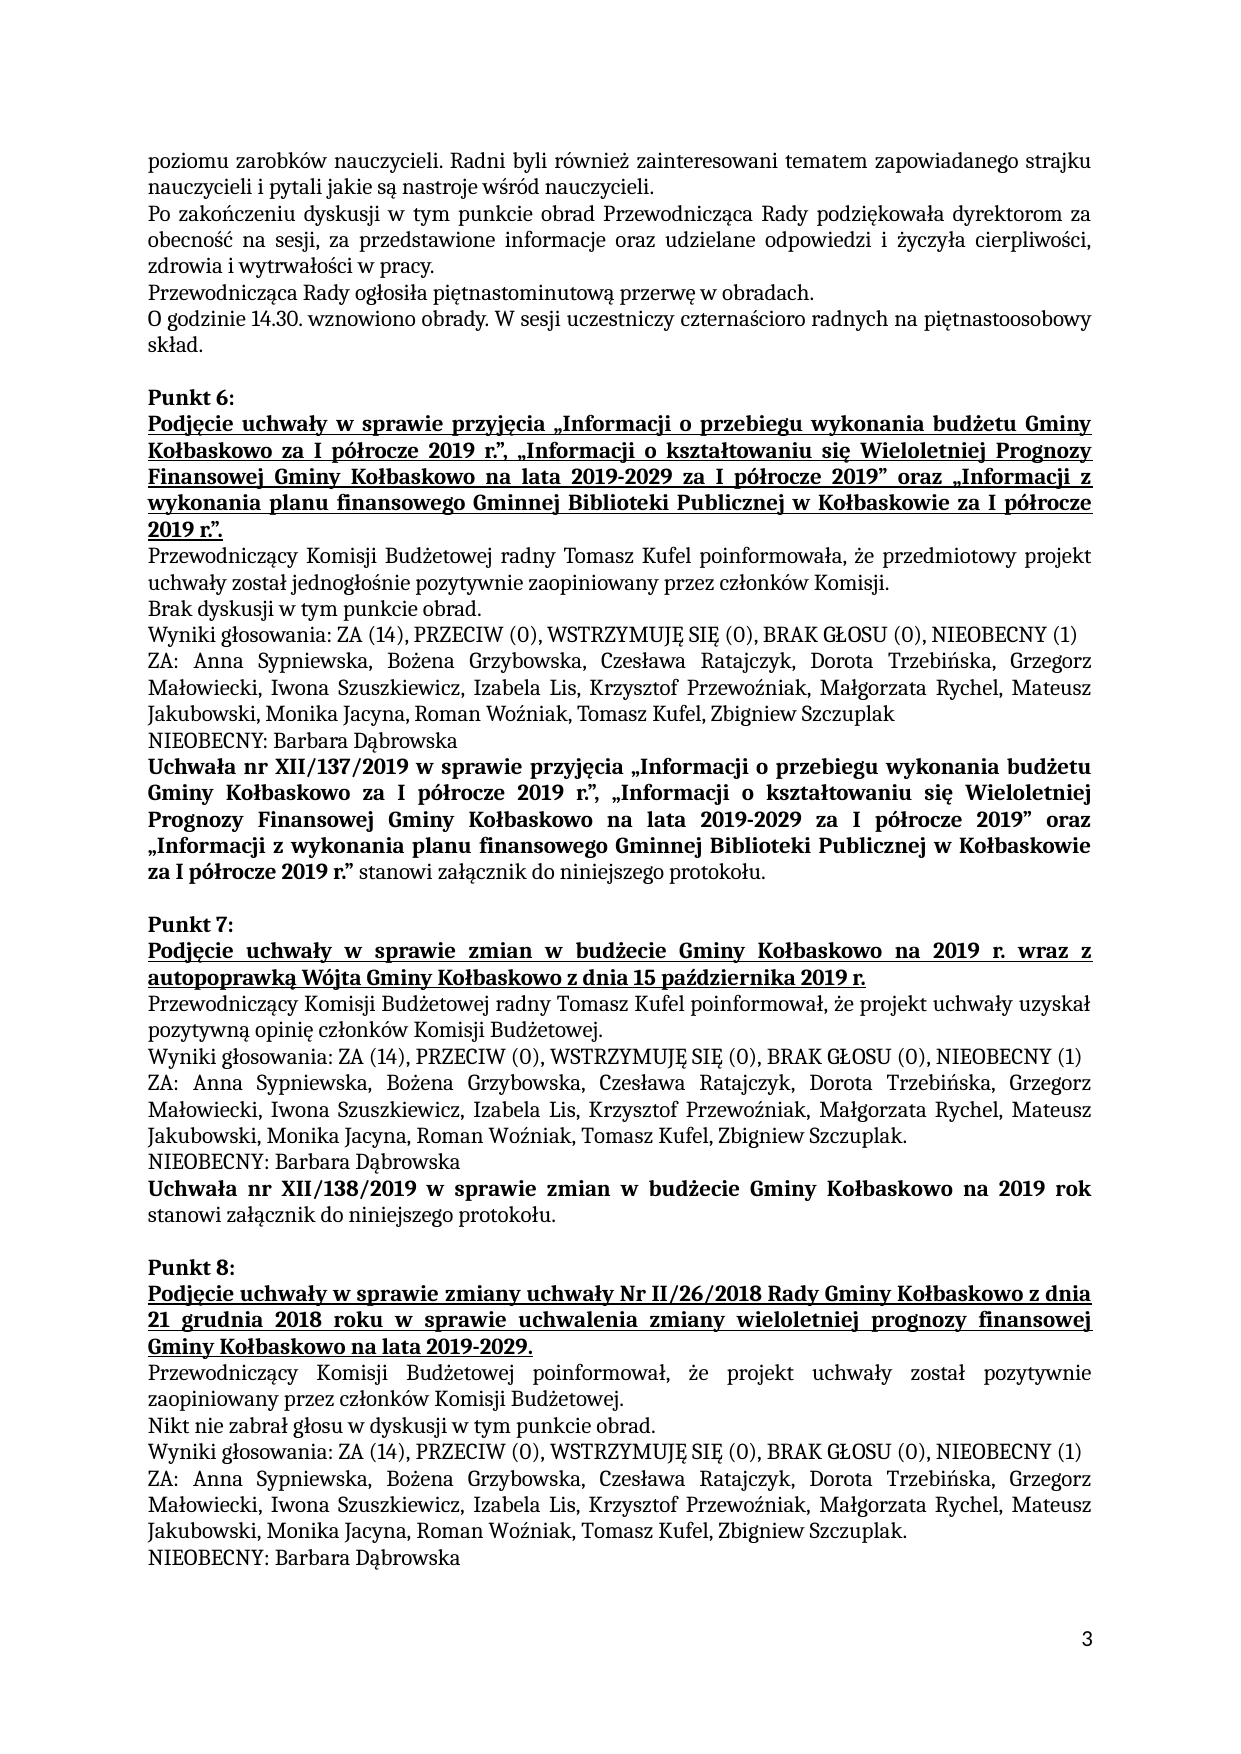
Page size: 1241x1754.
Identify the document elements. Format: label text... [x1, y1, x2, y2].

text Przewodniczący Komisji Budżetowej radny Tomasz Kufel poinformował, że projekt uchwały uzyskał pozytywną opinię członków Komisji Budżetowej. [148, 991, 1093, 1044]
text ZA: Anna Sypniewska, Bożena Grzybowska, Czesława Ratajczyk, Dorota Trzebińska, Grzegorz Małowiecki, Iwona Szuszkiewicz, Izabela Lis, Krzysztof Przewoźniak, Małgorzata Rychel, Mateusz Jakubowski, Monika Jacyna, Roman Woźniak, Tomasz Kufel, Zbigniew Szczuplak [148, 648, 1093, 727]
text ZA: Anna Sypniewska, Bożena Grzybowska, Czesława Ratajczyk, Dorota Trzebińska, Grzegorz Małowiecki, Iwona Szuszkiewicz, Izabela Lis, Krzysztof Przewoźniak, Małgorzata Rychel, Mateusz Jakubowski, Monika Jacyna, Roman Woźniak, Tomasz Kufel, Zbigniew Szczuplak. [148, 1070, 1093, 1149]
text Wyniki głosowania: ZA (14), PRZECIW (0), WSTRZYMUJĘ SIĘ (0), BRAK GŁOSU (0), NIEOBECNY (1) [148, 1439, 1093, 1465]
text NIEOBECNY: Barbara Dąbrowska [148, 1544, 1093, 1571]
text Podjęcie uchwały w sprawie zmian w budżecie Gminy Kołbaskowo na 2019 r. wraz z autopoprawką Wójta Gminy Kołbaskowo z dnia 15 października 2019 r. [148, 938, 1093, 961]
text ZA: Anna Sypniewska, Bożena Grzybowska, Czesława Ratajczyk, Dorota Trzebińska, Grzegorz Małowiecki, Iwona Szuszkiewicz, Izabela Lis, Krzysztof Przewoźniak, Małgorzata Rychel, Mateusz Jakubowski, Monika Jacyna, Roman Woźniak, Tomasz Kufel, Zbigniew Szczuplak. [148, 1465, 1093, 1544]
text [148, 148, 1093, 200]
text Brak dyskusji w tym punkcie obrad. [148, 596, 1093, 622]
text Nikt nie zabrał głosu w dyskusji w tym punkcie obrad. [148, 1413, 1093, 1439]
text Uchwała nr XII/138/2019 w sprawie zmian w budżecie Gminy Kołbaskowo na 2019 rok stanowi załącznik do niniejszego protokołu. [148, 1175, 1093, 1228]
text NIEOBECNY: Barbara Dąbrowska [148, 1149, 1093, 1175]
text Punkt 8: [148, 1254, 1093, 1281]
text NIEOBECNY: Barbara Dąbrowska [148, 727, 1093, 754]
text Podjęcie uchwały w sprawie zmian w budżecie Gminy Kołbaskowo na 2019 r. wraz z autopoprawką Wójta Gminy Kołbaskowo z dnia 15 października 2019 r. [148, 962, 1093, 991]
text Podjęcie uchwały w sprawie zmiany uchwały Nr II/26/2018 Rady Gminy Kołbaskowo z dnia 21 grudnia 2018 roku w sprawie uchwalenia zmiany wieloletniej prognozy finansowej Gminy Kołbaskowo na lata 2019-2029. [148, 1281, 1093, 1330]
text Podjęcie uchwały w sprawie przyjęcia „Informacji o przebiegu wykonania budżetu Gminy Kołbaskowo za I półrocze 2019 r.”, „Informacji o kształtowaniu się Wieloletniej Prognozy Finansowej Gminy Kołbaskowo na lata 2019-2029 za I półrocze 2019” oraz „Informacji z wykonania planu finansowego Gminnej Biblioteki Publicznej w Kołbaskowie za I półrocze 2019 r.”. [148, 488, 1093, 513]
text Przewodniczący Komisji Budżetowej poinformował, że projekt uchwały został pozytywnie zaopiniowany przez członków Komisji Budżetowej. [148, 1360, 1093, 1413]
text Podjęcie uchwały w sprawie przyjęcia „Informacji o przebiegu wykonania budżetu Gminy Kołbaskowo za I półrocze 2019 r.”, „Informacji o kształtowaniu się Wieloletniej Prognozy Finansowej Gminy Kołbaskowo na lata 2019-2029 za I półrocze 2019” oraz „Informacji z wykonania planu finansowego Gminnej Biblioteki Publicznej w Kołbaskowie za I półrocze 2019 r.”. [148, 461, 1093, 486]
text O godzinie 14.30. wznowiono obrady. W sesji uczestniczy czternaścioro radnych na piętnastoosobowy skład. [148, 306, 1093, 358]
text Podjęcie uchwały w sprawie zmiany uchwały Nr II/26/2018 Rady Gminy Kołbaskowo z dnia 21 grudnia 2018 roku w sprawie uchwalenia zmiany wieloletniej prognozy finansowej Gminy Kołbaskowo na lata 2019-2029. [148, 1331, 1093, 1360]
text Wyniki głosowania: ZA (14), PRZECIW (0), WSTRZYMUJĘ SIĘ (0), BRAK GŁOSU (0), NIEOBECNY (1) [148, 622, 1093, 648]
text Przewodnicząca Rady ogłosiła piętnastominutową przerwę w obradach. [148, 279, 1093, 306]
text Podjęcie uchwały w sprawie przyjęcia „Informacji o przebiegu wykonania budżetu Gminy Kołbaskowo za I półrocze 2019 r.”, „Informacji o kształtowaniu się Wieloletniej Prognozy Finansowej Gminy Kołbaskowo na lata 2019-2029 za I półrocze 2019” oraz „Informacji z wykonania planu finansowego Gminnej Biblioteki Publicznej w Kołbaskowie za I półrocze 2019 r.”. [148, 411, 1093, 460]
text Punkt 6: [148, 385, 1093, 411]
text Wyniki głosowania: ZA (14), PRZECIW (0), WSTRZYMUJĘ SIĘ (0), BRAK GŁOSU (0), NIEOBECNY (1) [148, 1044, 1093, 1070]
text Punkt 7: [148, 912, 1093, 938]
text Uchwała nr XII/137/2019 w sprawie przyjęcia „Informacji o przebiegu wykonania budżetu Gminy Kołbaskowo za I półrocze 2019 r.”, „Informacji o kształtowaniu się Wieloletniej Prognozy Finansowej Gminy Kołbaskowo na lata 2019-2029 za I półrocze 2019” oraz „Informacji z wykonania planu finansowego Gminnej Biblioteki Publicznej w Kołbaskowie za I półrocze 2019 r.” stanowi załącznik do niniejszego protokołu. [148, 754, 1093, 886]
text Przewodniczący Komisji Budżetowej radny Tomasz Kufel poinformowała, że przedmiotowy projekt uchwały został jednogłośnie pozytywnie zaopiniowany przez członków Komisji. [148, 543, 1093, 596]
text Podjęcie uchwały w sprawie przyjęcia „Informacji o przebiegu wykonania budżetu Gminy Kołbaskowo za I półrocze 2019 r.”, „Informacji o kształtowaniu się Wieloletniej Prognozy Finansowej Gminy Kołbaskowo na lata 2019-2029 za I półrocze 2019” oraz „Informacji z wykonania planu finansowego Gminnej Biblioteki Publicznej w Kołbaskowie za I półrocze 2019 r.”. [148, 514, 1093, 543]
text Po zakończeniu dyskusji w tym punkcie obrad Przewodnicząca Rady podziękowała dyrektorom za obecność na sesji, za przedstawione informacje oraz udzielane odpowiedzi i życzyła cierpliwości, zdrowia i wytrwałości w pracy. [148, 200, 1093, 279]
